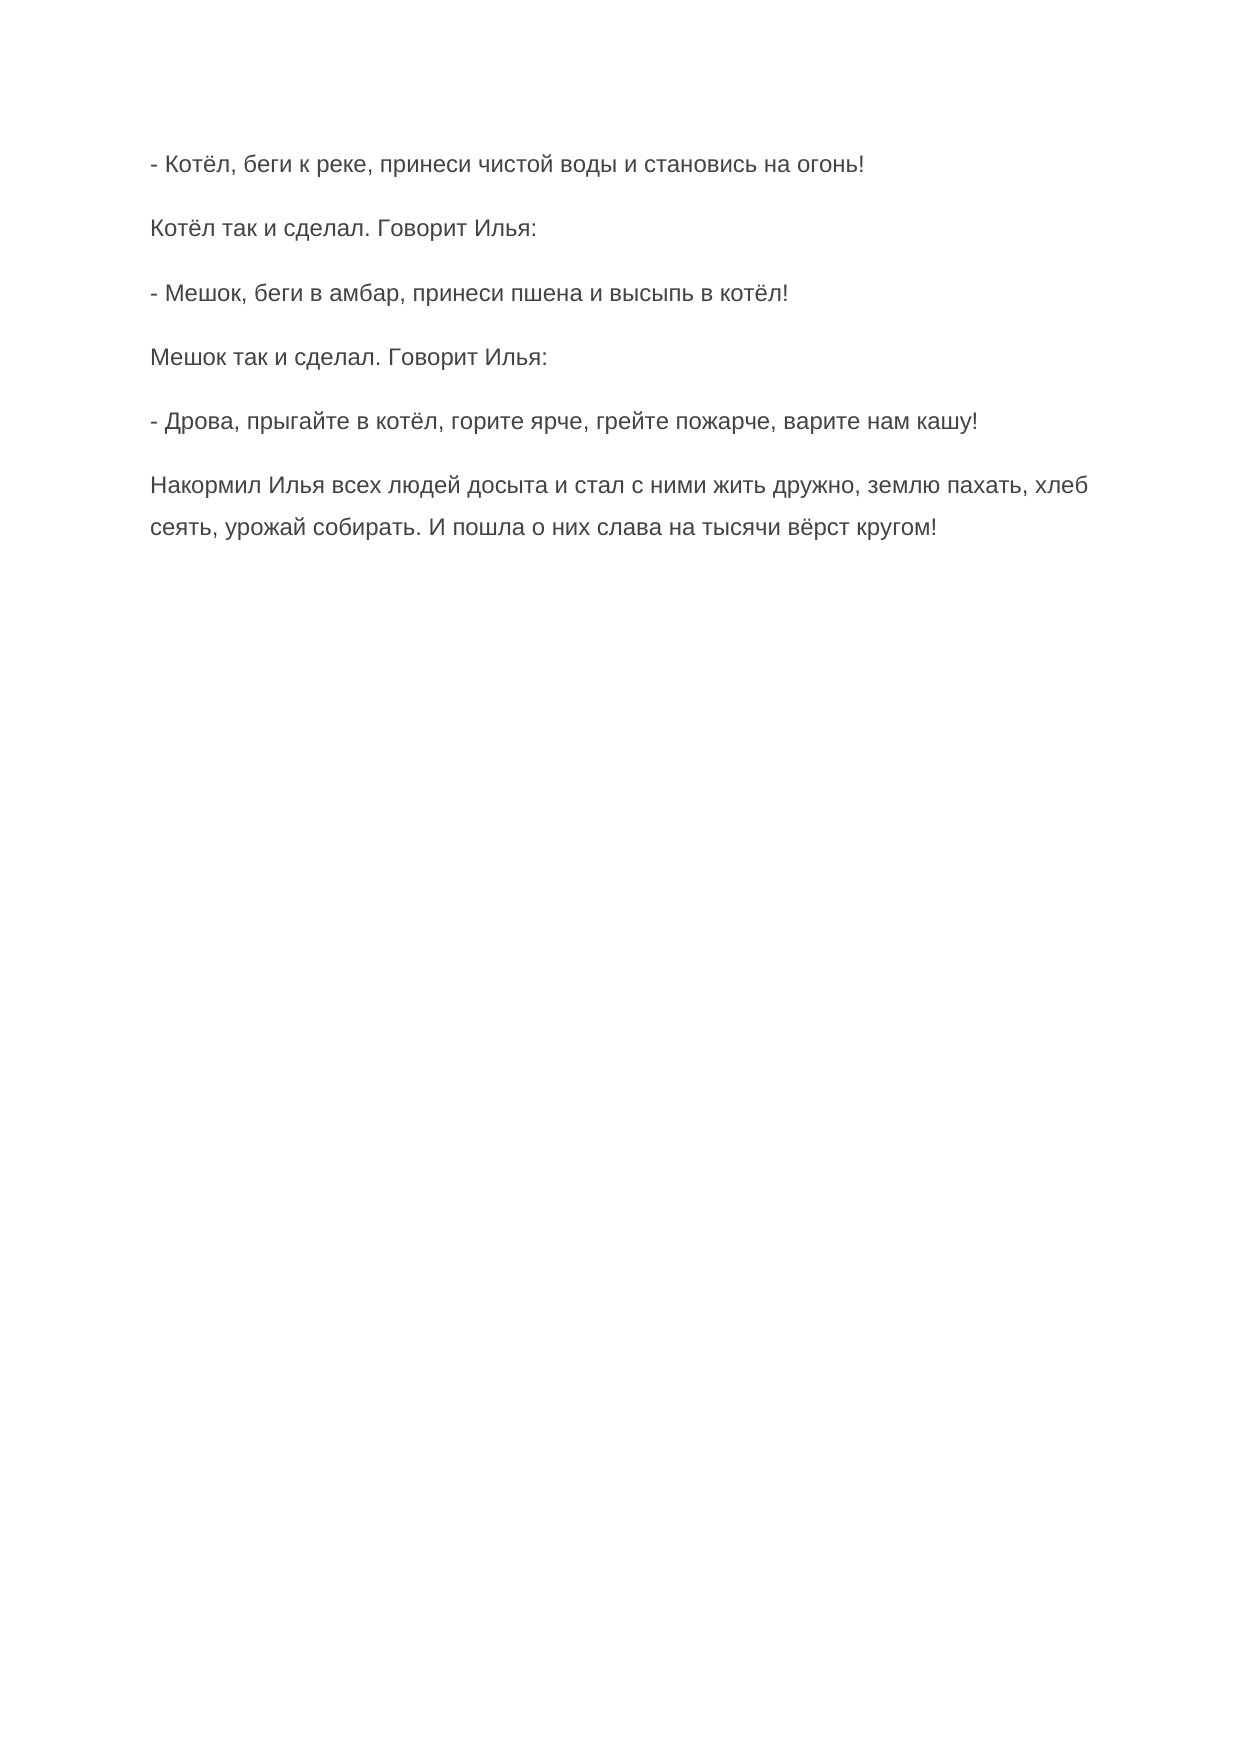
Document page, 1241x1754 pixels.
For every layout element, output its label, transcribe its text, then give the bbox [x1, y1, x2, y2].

text Мешок так и сделал. Говорит Илья: [150, 343, 1090, 370]
text - Мешок, беги в амбар, принеси пшена и высыпь в котёл! [150, 278, 1090, 306]
text - Дрова, прыгайте в котёл, горите ярче, грейте пожарче, варите нам кашу! [150, 407, 1090, 435]
text Котёл так и сделал. Говорит Илья: [150, 214, 1090, 242]
text Накормил Илья всех людей досыта и стал с ними жить дружно, землю пахать, хлеб сеять, урожай собирать. И пошла о них слава на тысячи вёрст кругом! [150, 471, 1090, 540]
text - Котёл, беги к реке, принеси чистой воды и становись на огонь! [150, 150, 1090, 178]
